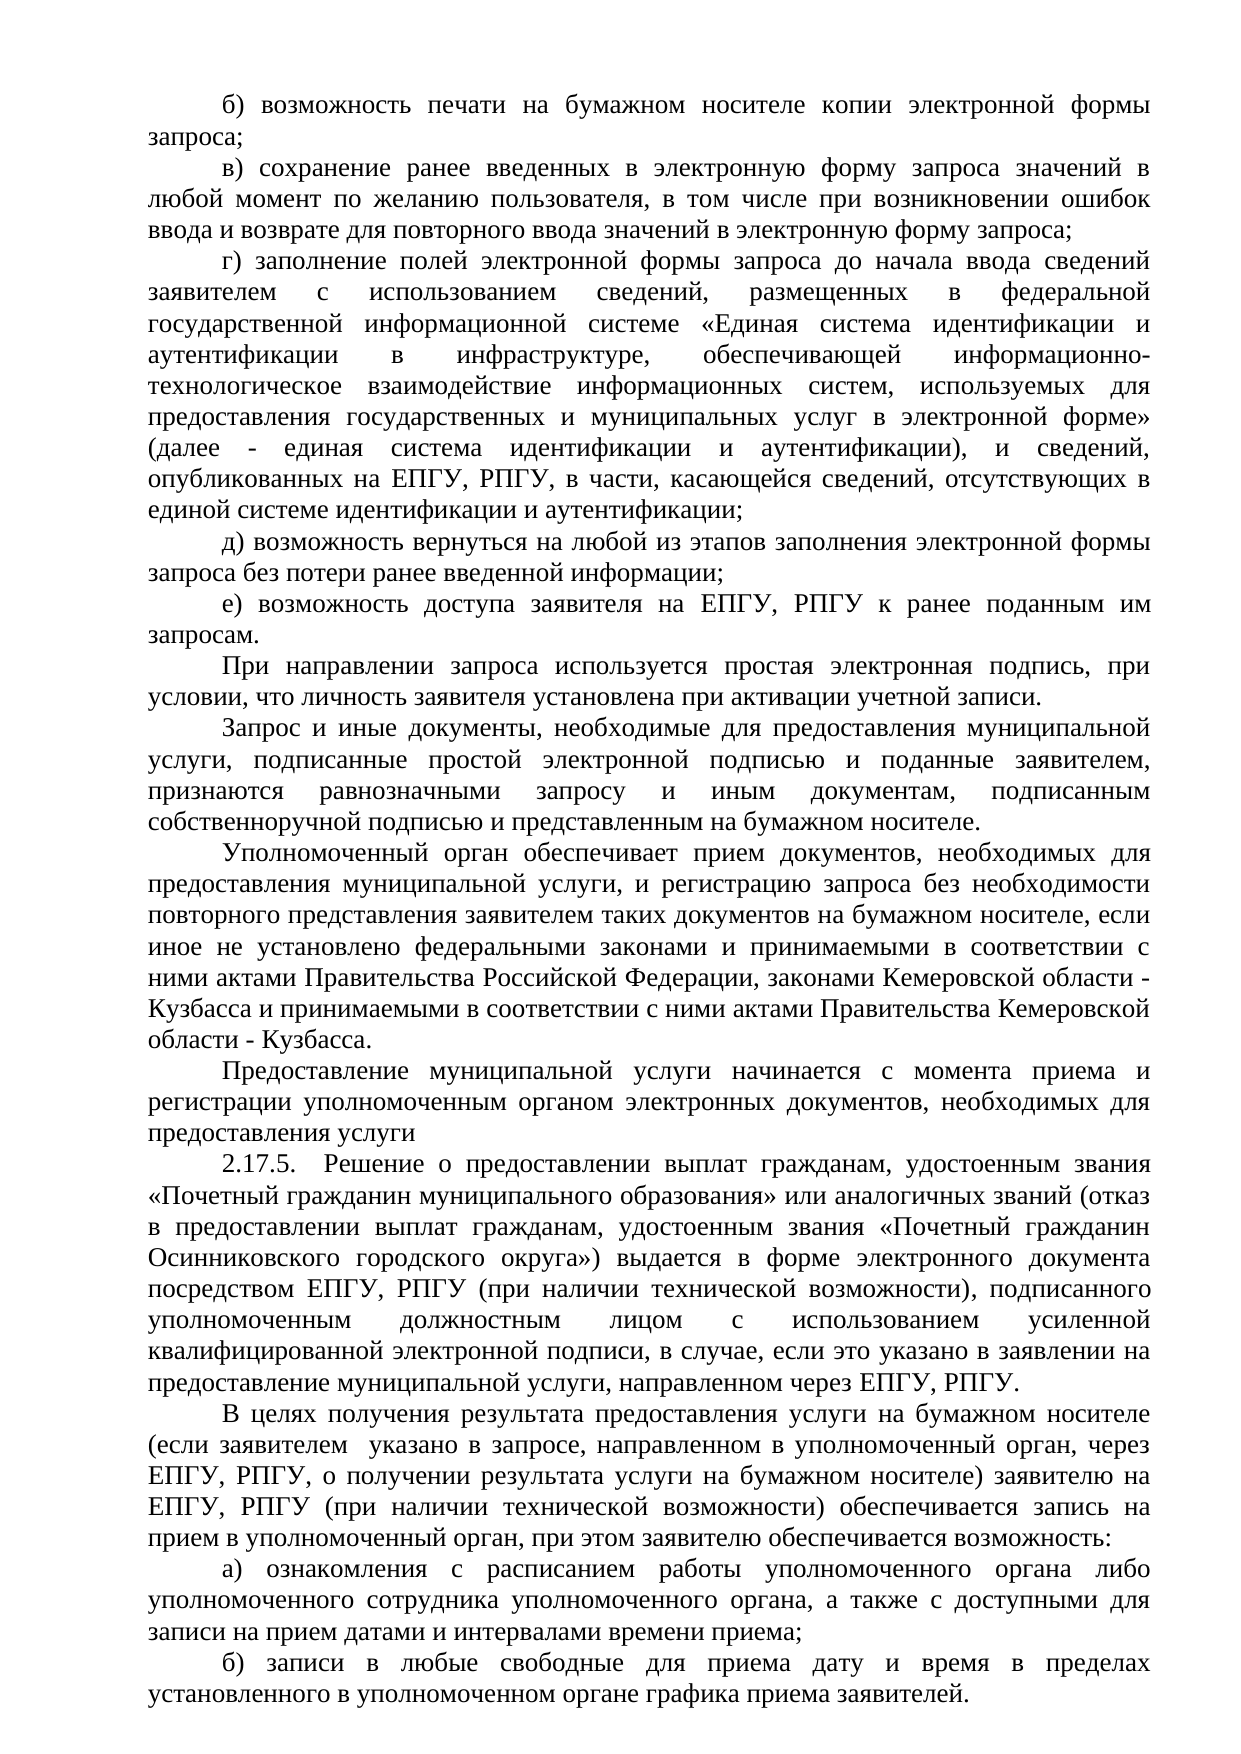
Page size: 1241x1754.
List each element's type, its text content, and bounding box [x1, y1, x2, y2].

text В целях получения результата предоставления услуги на бумажном носителе (если заявителем указано в запросе, направленном в уполномоченный орган, через ЕПГУ, РПГУ, о получении результата услуги на бумажном носителе) заявителю на ЕПГУ, РПГУ (при наличии технической возможности) обеспечивается запись на прием в уполномоченный орган, при этом заявителю обеспечивается возможность: [148, 1397, 1152, 1552]
text б) записи в любые свободные для приема дату и время в пределах установленного в уполномоченном органе графика приема заявителей. [148, 1646, 1152, 1708]
text При направлении запроса используется простая электронная подпись, при условии, что личность заявителя установлена при активации учетной записи. [148, 649, 1152, 712]
text в) сохранение ранее введенных в электронную форму запроса значений в любой момент по желанию пользователя, в том числе при возникновении ошибок ввода и возврате для повторного ввода значений в электронную форму запроса; [148, 151, 1152, 244]
text е) возможность доступа заявителя на ЕПГУ, РПГУ к ранее поданным им запросам. [148, 587, 1152, 649]
text д) возможность вернуться на любой из этапов заполнения электронной формы запроса без потери ранее введенной информации; [148, 525, 1152, 587]
text Уполномоченный орган обеспечивает прием документов, необходимых для предоставления муниципальной услуги, и регистрацию запроса без необходимости повторного представления заявителем таких документов на бумажном носителе, если иное не установлено федеральными законами и принимаемыми в соответствии с ними актами Правительства Российской Федерации, законами Кемеровской области - Кузбасса и принимаемыми в соответствии с ними актами Правительства Кемеровской области - Кузбасса. [148, 836, 1152, 1054]
text Предоставление муниципальной услуги начинается с момента приема и регистрации уполномоченным органом электронных документов, необходимых для предоставления услуги [148, 1054, 1152, 1148]
text а) ознакомления с расписанием работы уполномоченного органа либо уполномоченного сотрудника уполномоченного органа, а также с доступными для записи на прием датами и интервалами времени приема; [148, 1552, 1152, 1646]
text 2.17.5. Решение о предоставлении выплат гражданам, удостоенным звания «Почетный гражданин муниципального образования» или аналогичных званий (отказ в предоставлении выплат гражданам, удостоенным звания «Почетный гражданин Осинниковского городского округа») выдается в форме электронного документа посредством ЕПГУ, РПГУ (при наличии технической возможности), подписанного уполномоченным должностным лицом с использованием усиленной квалифицированной электронной подписи, в случае, если это указано в заявлении на предоставление муниципальной услуги, направленном через ЕПГУ, РПГУ. [148, 1148, 1152, 1397]
text б) возможность печати на бумажном носителе копии электронной формы запроса; [148, 89, 1152, 151]
text г) заполнение полей электронной формы запроса до начала ввода сведений заявителем с использованием сведений, размещенных в федеральной государственной информационной системе «Единая система идентификации и аутентификации в инфраструктуре, обеспечивающей информационно-технологическое взаимодействие информационных систем, используемых для предоставления государственных и муниципальных услуг в электронной форме» (далее - единая система идентификации и аутентификации), и сведений, опубликованных на ЕПГУ, РПГУ, в части, касающейся сведений, отсутствующих в единой системе идентификации и аутентификации; [148, 244, 1152, 525]
text Запрос и иные документы, необходимые для предоставления муниципальной услуги, подписанные простой электронной подписью и поданные заявителем, признаются равнозначными запросу и иным документам, подписанным собственноручной подписью и представленным на бумажном носителе. [148, 712, 1152, 836]
